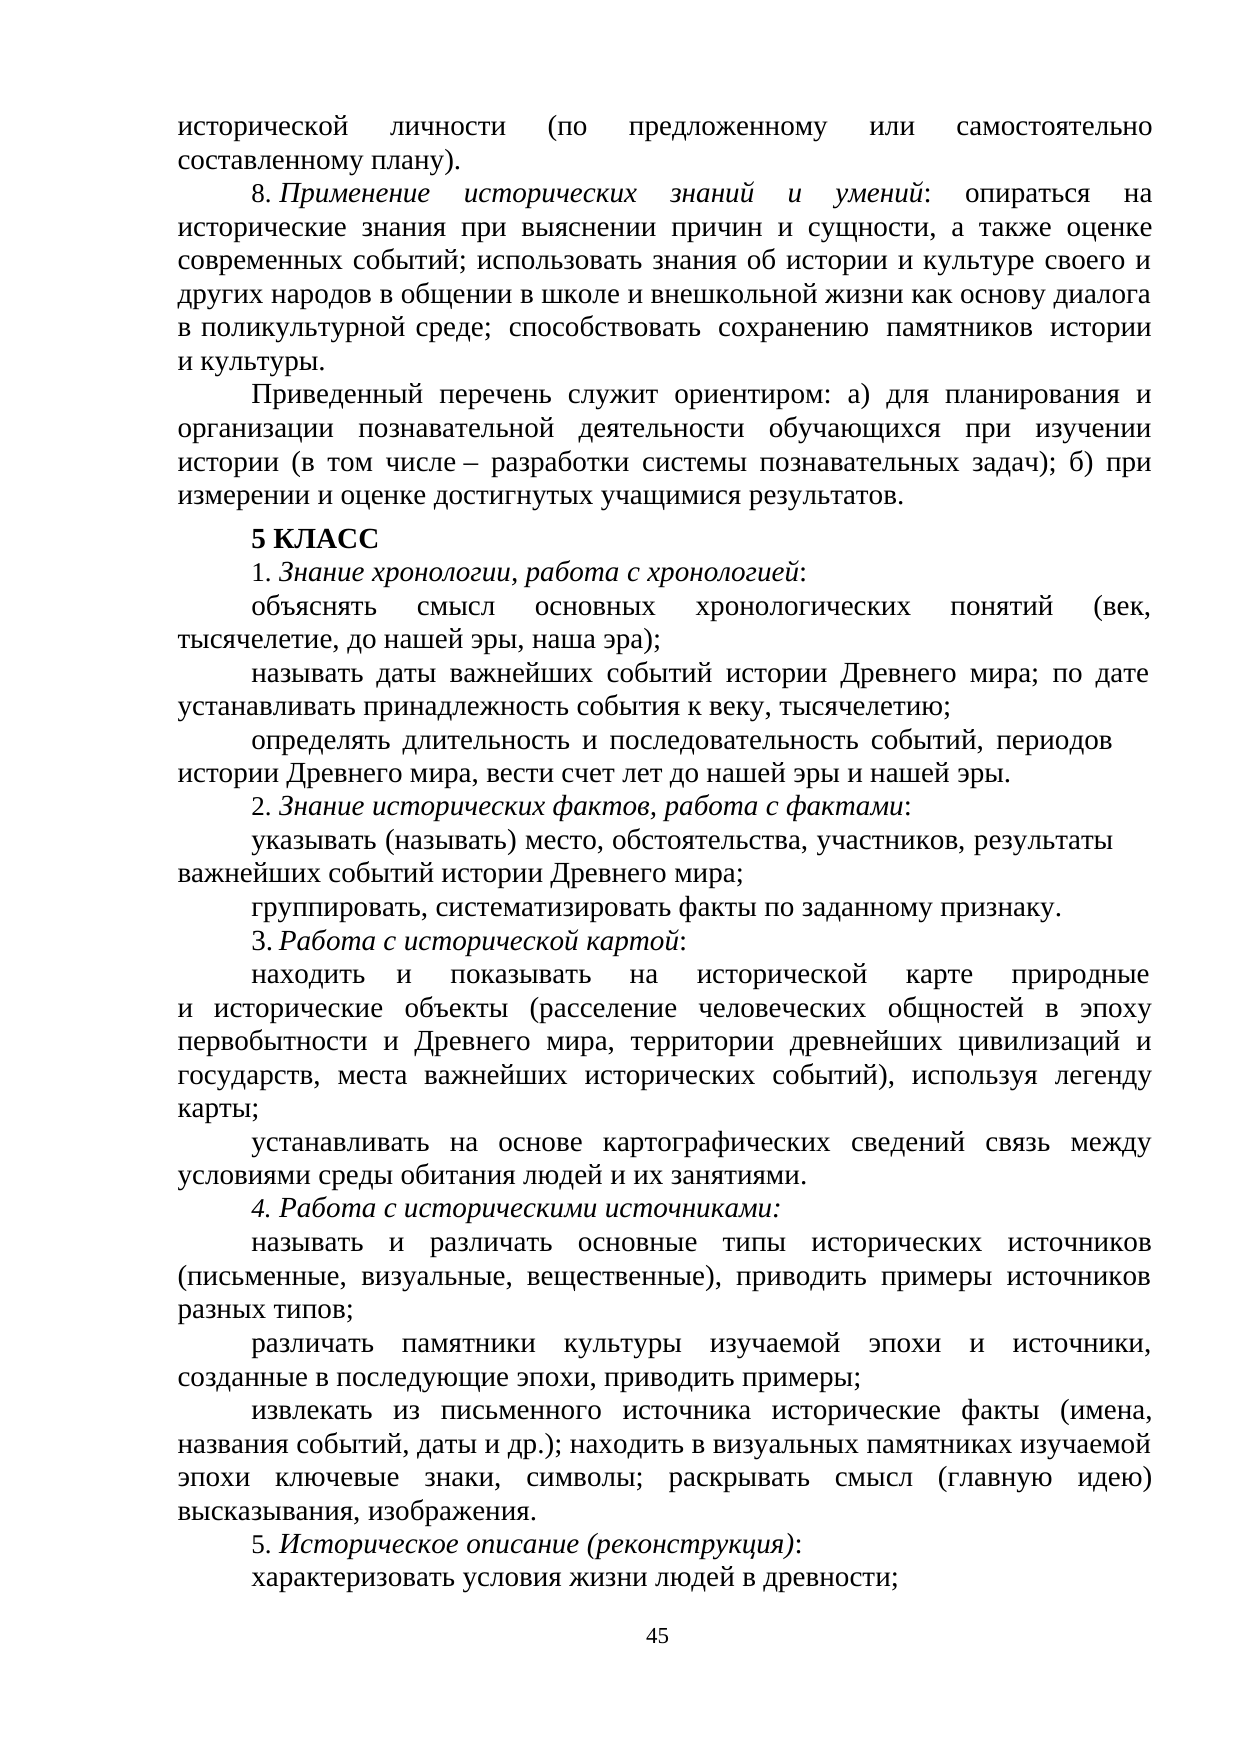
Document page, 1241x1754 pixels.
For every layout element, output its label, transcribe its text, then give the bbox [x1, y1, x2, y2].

text характеризовать условия жизни людей в древности; [251, 1560, 1211, 1593]
text называть и различать основные типы исторических источников (письменные, визуальные, вещественные), приводить примеры источников разных типов; [177, 1224, 1152, 1325]
list Знание хронологии, работа с хронологией: [251, 554, 1211, 588]
list Знание исторических фактов, работа с фактами: [251, 789, 1211, 822]
list Работа с историческими источниками: [251, 1191, 1211, 1224]
text извлекать из письменного источника исторические факты (имена, названия событий, даты и др.); находить в визуальных памятниках изучаемой эпохи ключевые знаки, символы; раскрывать смысл (главную идею) высказывания, изображения. [177, 1392, 1152, 1526]
text объяснять смысл основных хронологических понятий (век, тысячелетие, до нашей эры, наша эра); [177, 588, 1151, 655]
text устанавливать на основе картографических сведений связь между условиями среды обитания людей и их занятиями. [177, 1124, 1152, 1191]
text Приведенный перечень служит ориентиром: а) для планирования и организации познавательной деятельности обучающихся при изучении истории (в том числе – разработки системы познавательных задач); б) при измерении и оценке достигнутых учащимися результатов. [177, 377, 1151, 511]
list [177, 108, 1152, 175]
text определять длительность и последовательность событий, периодов истории Древнего мира, вести счет лет до нашей эры и нашей эры. [177, 722, 1201, 789]
text указывать (называть) место, обстоятельства, участников, результаты важнейших событий истории Древнего мира; [177, 822, 1201, 889]
list Применение исторических знаний и умений: опираться на исторические знания при выяснении причин и сущности, а также оценке современных событий; использовать знания об истории и культуре своего и других народов в общении в школе и внешкольной жизни как основу диалога в поликультурной среде; способствовать сохранению памятников истории и культуры. [177, 175, 1152, 377]
text называть даты важнейших событий истории Древнего мира; по дате устанавливать принадлежность события к веку, тысячелетию; [177, 655, 1201, 722]
text группировать, систематизировать факты по заданному признаку. 3. Работа с исторической картой: [251, 889, 1064, 956]
list КЛАСС [251, 524, 1211, 554]
list Историческое описание (реконструкция): [251, 1526, 1211, 1560]
text находить и показывать на исторической карте природные и исторические объекты (расселение человеческих общностей в эпоху первобытности и Древнего мира, территории древнейших цивилизаций и государств, места важнейших исторических событий), используя легенду карты; [177, 956, 1152, 1124]
text различать памятники культуры изучаемой эпохи и источники, созданные в последующие эпохи, приводить примеры; [177, 1325, 1152, 1392]
